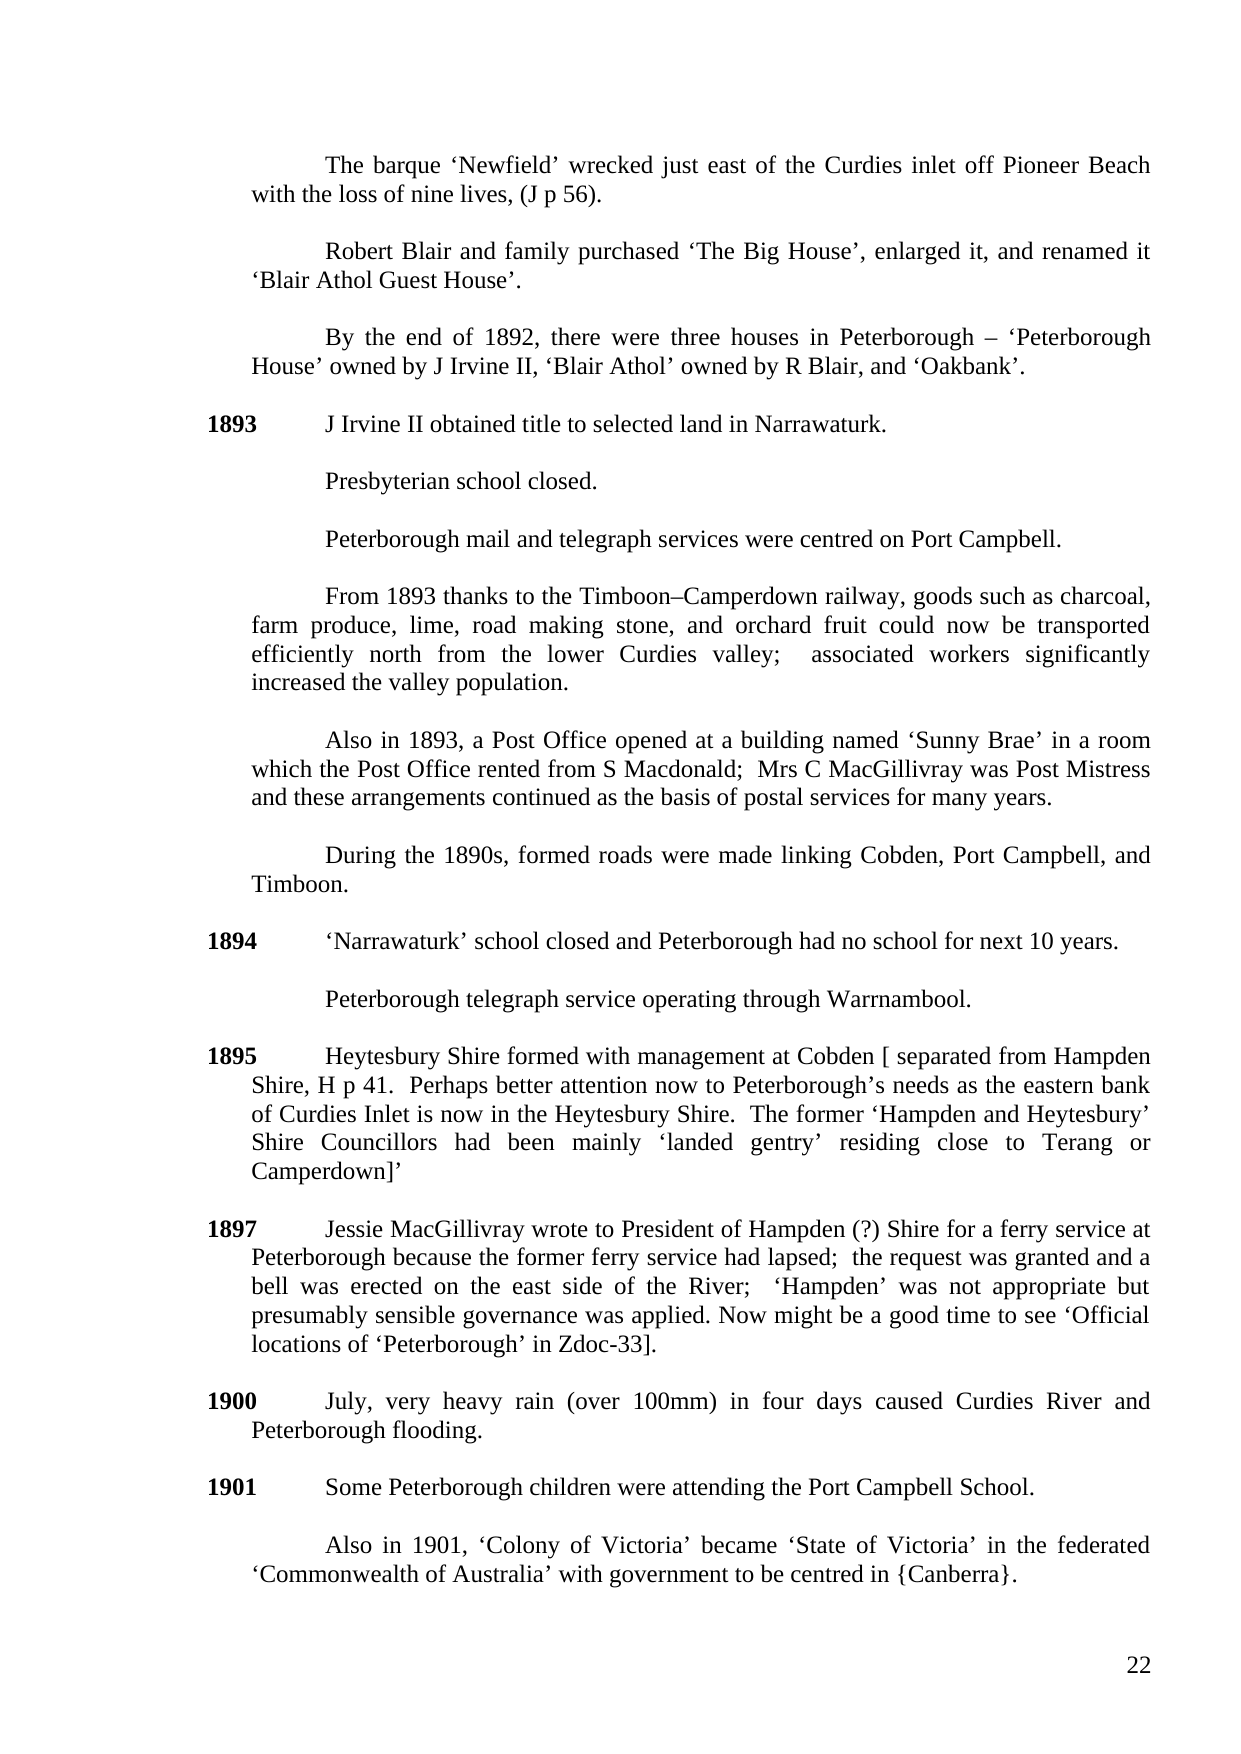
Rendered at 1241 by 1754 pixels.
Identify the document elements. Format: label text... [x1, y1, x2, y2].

text 1900 July, very heavy rain (over 100mm) in four days caused Curdies River and Peterborough flooding. [207, 1386, 1152, 1444]
text Also in 1893, a Post Office opened at a building named ‘Sunny Brae’ in a room which the Post Office rented from S Macdonald; Mrs C MacGillivray was Post Mistress and these arrangements continued as the basis of postal services for many years. [207, 725, 1152, 811]
text During the 1890s, formed roads were made linking Cobden, Port Campbell, and Timboon. [207, 840, 1152, 897]
text The barque ‘Newfield’ wrecked just east of the Curdies inlet off Pioneer Beach with the loss of nine lives, (J p 56). [207, 150, 1152, 207]
text Also in 1901, ‘Colony of Victoria’ became ‘State of Victoria’ in the federated ‘Commonwealth of Australia’ with government to be centred in {Canberra}. [207, 1530, 1152, 1587]
text 1895 Heytesbury Shire formed with management at Cobden [ separated from Hampden Shire, H p 41. Perhaps better attention now to Peterborough’s needs as the eastern bank of Curdies Inlet is now in the Heytesbury Shire. The former ‘Hampden and Heytesbury’ Shire Councillors had been mainly ‘landed gentry’ residing close to Terang or Camperdown]’ [207, 1041, 1152, 1185]
text Robert Blair and family purchased ‘The Big House’, enlarged it, and renamed it ‘Blair Athol Guest House’. [207, 236, 1152, 294]
text 1893 J Irvine II obtained title to selected land in Narrawaturk. [207, 409, 1152, 437]
text By the end of 1892, there were three houses in Peterborough – ‘Peterborough House’ owned by J Irvine II, ‘Blair Athol’ owned by R Blair, and ‘Oakbank’. [207, 322, 1152, 380]
text 1901 Some Peterborough children were attending the Port Campbell School. [207, 1472, 1152, 1501]
text Presbyterian school closed. [207, 466, 1152, 495]
text 1897 Jessie MacGillivray wrote to President of Hampden (?) Shire for a ferry service at Peterborough because the former ferry service had lapsed; the request was granted and a bell was erected on the east side of the River; ‘Hampden’ was not appropriate but presumably sensible governance was applied. Now might be a good time to see ‘Official locations of ‘Peterborough’ in Zdoc-33]. [207, 1214, 1152, 1357]
text From 1893 thanks to the Timboon–Camperdown railway, goods such as charcoal, farm produce, lime, road making stone, and orchard fruit could now be transported efficiently north from the lower Curdies valley; associated workers significantly increased the valley population. [207, 581, 1152, 696]
text 1894 ‘Narrawaturk’ school closed and Peterborough had no school for next 10 years. [207, 926, 1152, 955]
text Peterborough mail and telegraph services were centred on Port Campbell. [207, 524, 1152, 552]
text Peterborough telegraph service operating through Warrnambool. [207, 984, 1152, 1012]
